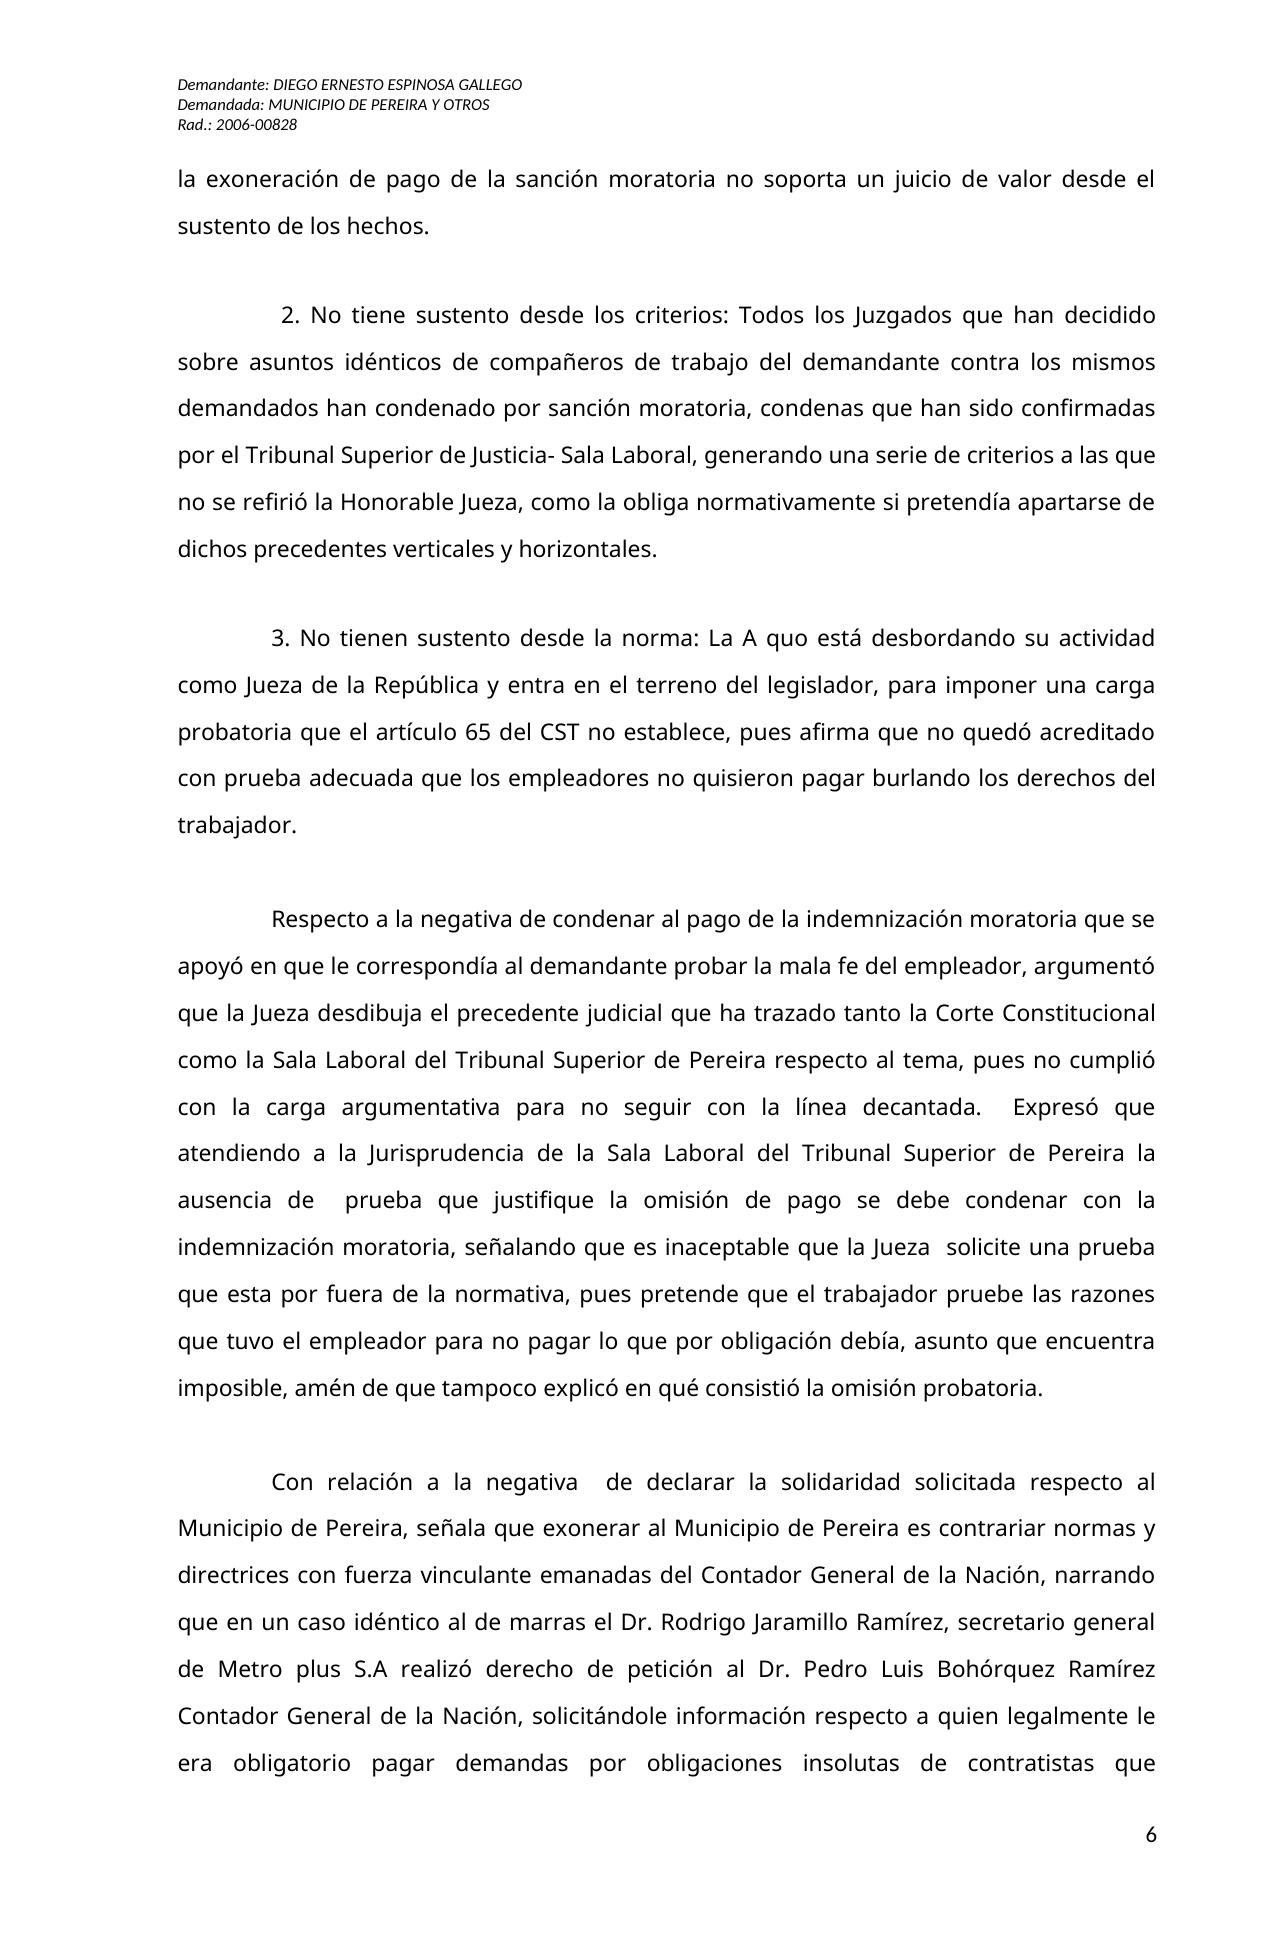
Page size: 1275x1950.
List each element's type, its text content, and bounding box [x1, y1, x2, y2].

text 2. No tiene sustento desde los criterios: Todos los Juzgados que han decidido sobre asuntos idénticos de compañeros de trabajo del demandante contra los mismos demandados han condenado por sanción moratoria, condenas que han sido confirmadas por el Tribunal Superior de Justicia- Sala Laboral, generando una serie de criterios a las que no se refirió la Honorable Jueza, como la obliga normativamente si pretendía apartarse de dichos precedentes verticales y horizontales. [177, 298, 1157, 564]
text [177, 1466, 1157, 1778]
text Respecto a la negativa de condenar al pago de la indemnización moratoria que se apoyó en que le correspondía al demandante probar la mala fe del empleador, argumentó que la Jueza desdibuja el precedente judicial que ha trazado tanto la Corte Constitucional como la Sala Laboral del Tribunal Superior de Pereira respecto al tema, pues no cumplió con la carga argumentativa para no seguir con la línea decantada. Expresó que atendiendo a la Jurisprudencia de la Sala Laboral del Tribunal Superior de Pereira la ausencia de prueba que justifique la omisión de pago se debe condenar con la indemnización moratoria, señalando que es inaceptable que la Jueza solicite una prueba que esta por fuera de la normativa, pues pretende que el trabajador pruebe las razones que tuvo el empleador para no pagar lo que por obligación debía, asunto que encuentra imposible, amén de que tampoco explicó en qué consistió la omisión probatoria. [177, 903, 1157, 1403]
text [177, 163, 1157, 241]
text 3. No tienen sustento desde la norma: La A quo está desbordando su actividad como Jueza de la República y entra en el terreno del legislador, para imponer una carga probatoria que el artículo 65 del CST no establece, pues afirma que no quedó acreditado con prueba adecuada que los empleadores no quisieron pagar burlando los derechos del trabajador. [177, 622, 1157, 841]
